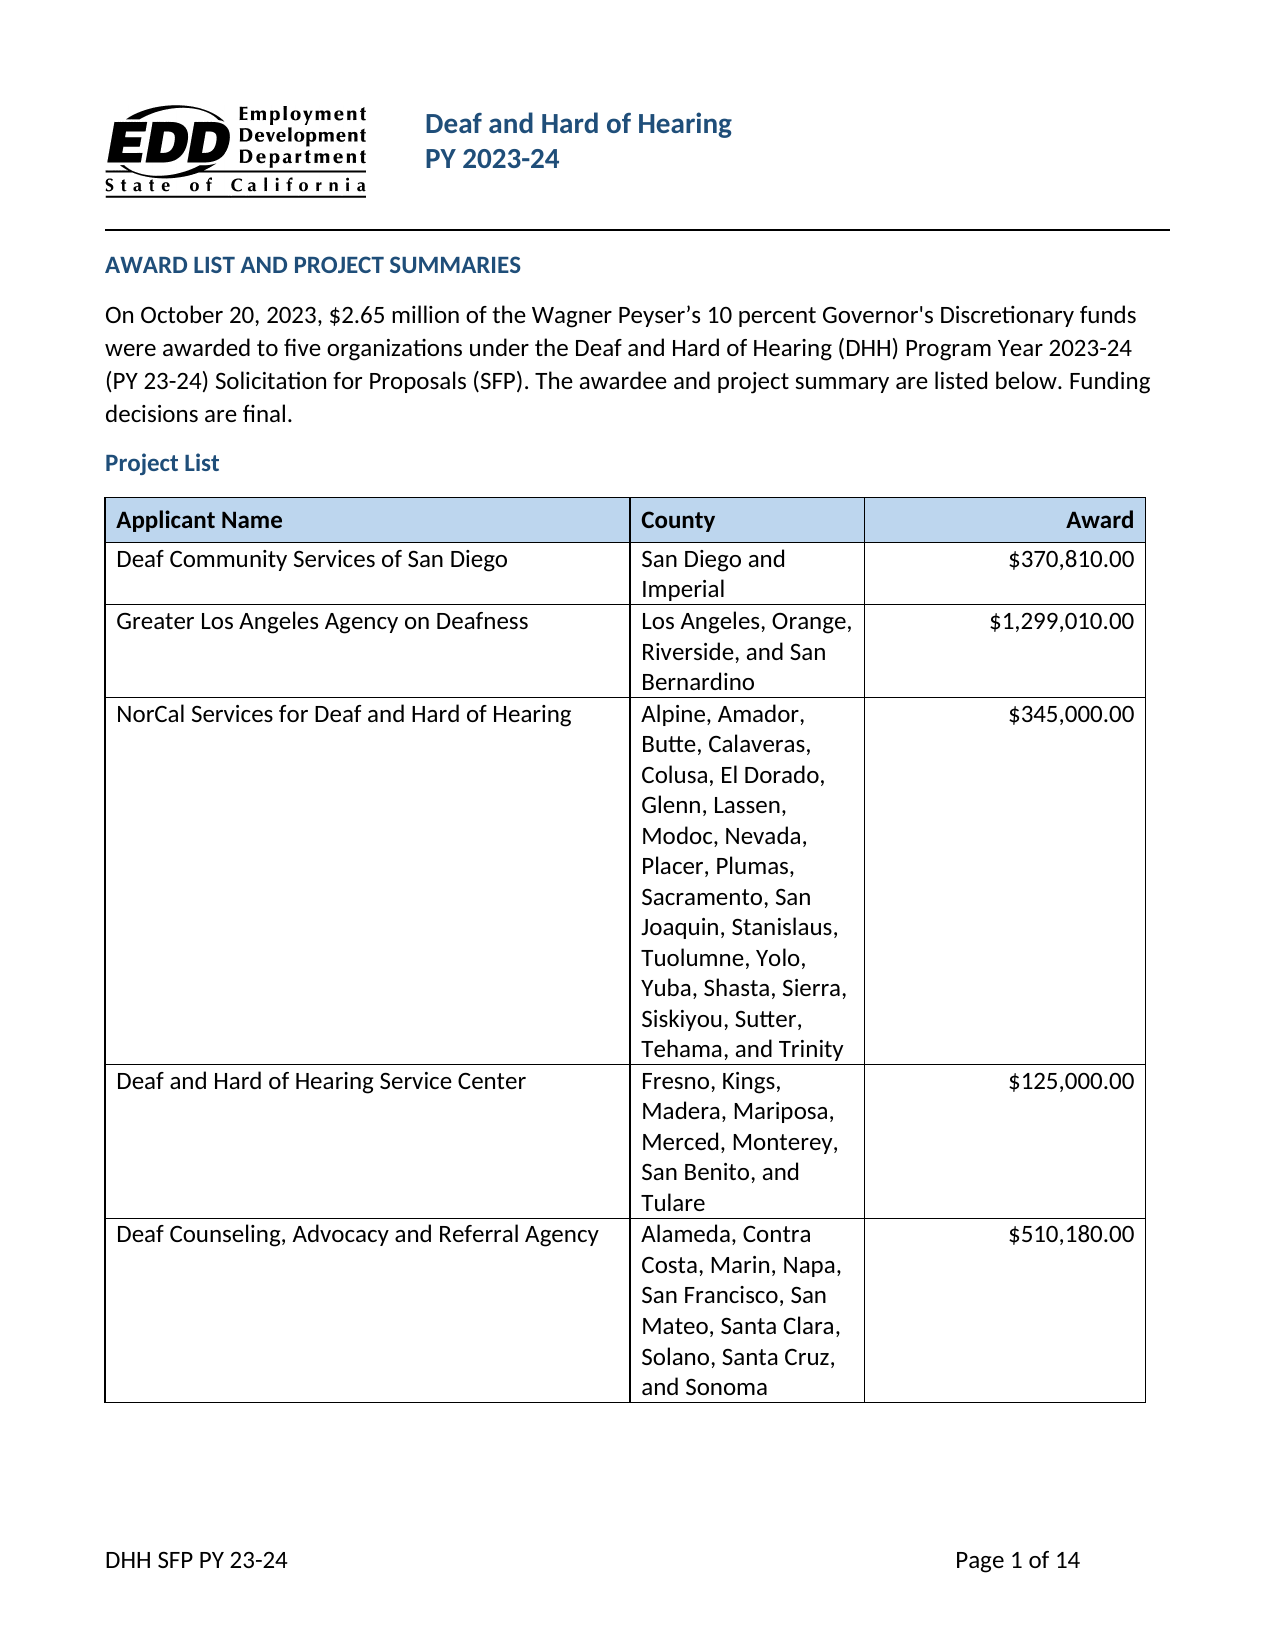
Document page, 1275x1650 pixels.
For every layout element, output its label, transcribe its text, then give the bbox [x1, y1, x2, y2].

subtitle Deaf and Hard of Hearing [425, 105, 1170, 141]
table_cell Fresno, Kings, Madera, Mariposa, Merced, Monterey, San Benito, and Tulare [631, 1065, 864, 1218]
table_cell $510,180.00 [865, 1219, 1145, 1402]
table_cell Greater Los Angeles Agency on Deafness [106, 605, 629, 697]
table_cell Deaf Counseling, Advocacy and Referral Agency [106, 1219, 629, 1402]
subtitle Project List [105, 447, 1170, 478]
subtitle PY 2023-24 [425, 141, 1170, 176]
subtitle AWARD LIST AND PROJECT SUMMARIES [105, 249, 1170, 280]
table_header County [631, 498, 864, 542]
table_cell $370,810.00 [865, 543, 1145, 604]
table_cell Alpine, Amador, Butte, Calaveras, Colusa, El Dorado, Glenn, Lassen, Modoc, Nevada, Placer, Plumas, Sacramento, San Joaquin, Stanislaus, Tuolumne, Yolo, Yuba, Shasta, Sierra, Siskiyou, Sutter, Tehama, and Trinity [631, 698, 864, 1064]
table_cell $1,299,010.00 [865, 605, 1145, 697]
table_cell NorCal Services for Deaf and Hard of Hearing [106, 698, 629, 1064]
subtitle On October 20, 2023, $2.65 million of the Wagner Peyser’s 10 percent Governor's Discretionary funds were awarded to five organizations under the Deaf and Hard of Hearing (DHH) Program Year 2023-24 (PY 23-24) Solicitation for Proposals (SFP). The awardee and project summary are listed below. Funding decisions are final. [105, 299, 1164, 428]
table_cell $345,000.00 [865, 698, 1145, 1064]
table_cell Deaf Community Services of San Diego [106, 543, 629, 604]
table_cell Deaf and Hard of Hearing Service Center [106, 1065, 629, 1218]
table_header Applicant Name [106, 498, 629, 542]
table_cell San Diego and Imperial [631, 543, 864, 604]
table_cell $125,000.00 [865, 1065, 1145, 1218]
picture [105, 105, 367, 200]
table_header Award [865, 498, 1145, 542]
table_cell Los Angeles, Orange, Riverside, and San Bernardino [631, 605, 864, 697]
table_cell Alameda, Contra Costa, Marin, Napa, San Francisco, San Mateo, Santa Clara, Solano, Santa Cruz, and Sonoma [631, 1219, 864, 1402]
